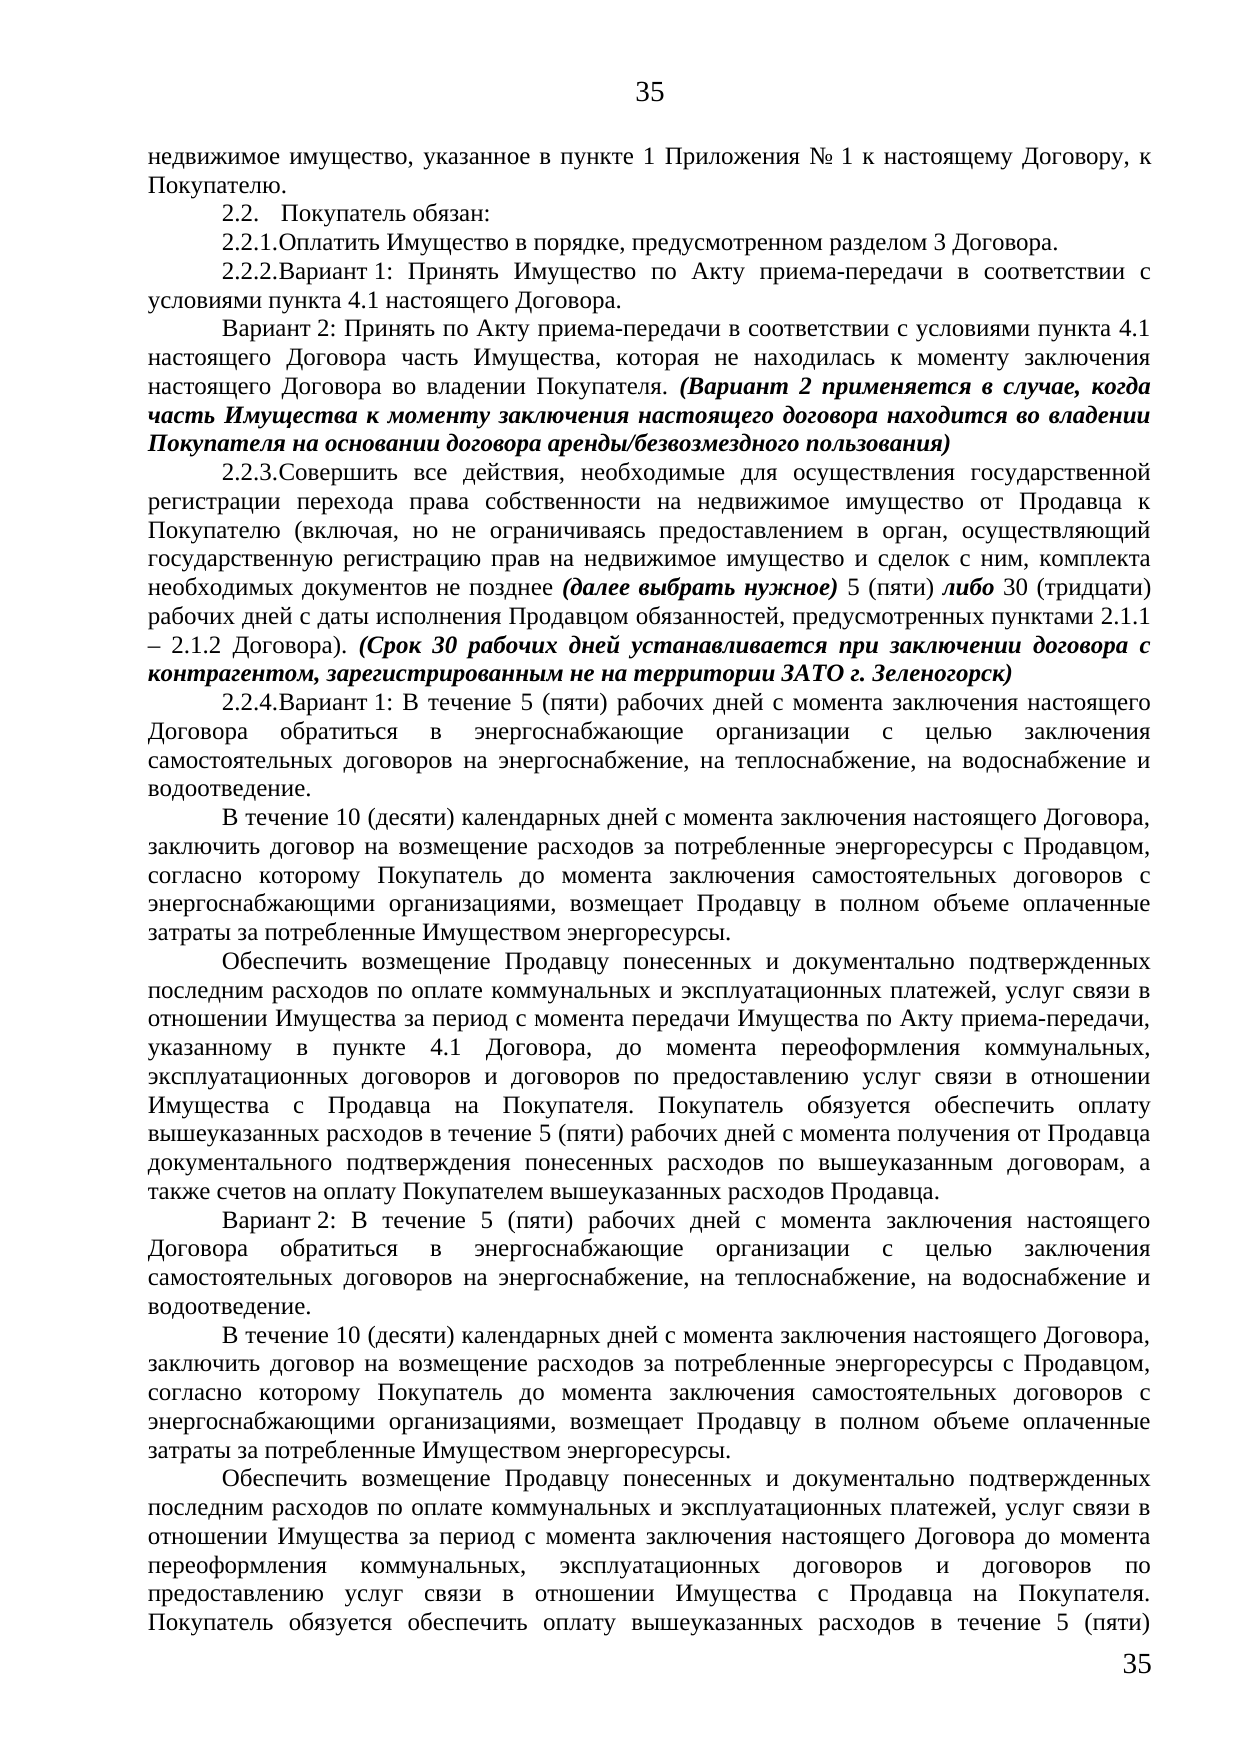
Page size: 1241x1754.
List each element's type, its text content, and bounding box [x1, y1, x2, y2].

list Совершить все действия, необходимые для осуществления государственной регистрации перехода права собственности на недвижимое имущество от Продавца к Покупателю (включая, но не ограничиваясь предоставлением в орган, осуществляющий государственную регистрацию прав на недвижимое имущество и сделок с ним, комплекта необходимых документов не позднее (далее выбрать нужное) 5 (пяти) либо 30 (тридцати) рабочих дней с даты исполнения Продавцом обязанностей, предусмотренных пунктами 2.1.1 – 2.1.2 Договора). (Срок 30 рабочих дней устанавливается при заключении договора с контрагентом, зарегистрированным не на территории ЗАТО г. Зеленогорск) [148, 457, 1152, 687]
list Вариант 1: Принять Имущество по Акту приема-передачи в соответствии с условиями пункта 4.1 настоящего Договора. [148, 256, 1152, 313]
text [148, 1463, 1152, 1636]
list Покупатель обязан: [148, 198, 1152, 227]
text В течение 10 (десяти) календарных дней с момента заключения настоящего Договора, заключить договор на возмещение расходов за потребленные энергоресурсы с Продавцом, согласно которому Покупатель до момента заключения самостоятельных договоров с энергоснабжающими организациями, возмещает Продавцу в полном объеме оплаченные затраты за потребленные Имуществом энергоресурсы. [148, 802, 1152, 946]
list Оплатить Имущество в порядке, предусмотренном разделом 3 Договора. [148, 227, 1152, 256]
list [148, 141, 1152, 198]
text Вариант 2: В течение 5 (пяти) рабочих дней с момента заключения настоящего Договора обратиться в энергоснабжающие организации с целью заключения самостоятельных договоров на энергоснабжение, на теплоснабжение, на водоснабжение и водоотведение. [148, 1205, 1152, 1320]
text Вариант 2: Принять по Акту приема-передачи в соответствии с условиями пункта 4.1 настоящего Договора часть Имущества, которая не находилась к моменту заключения настоящего Договора во владении Покупателя. (Вариант 2 применяется в случае, когда часть Имущества к моменту заключения настоящего договора находится во владении Покупателя на основании договора аренды/безвозмездного пользования) [148, 313, 1152, 457]
text В течение 10 (десяти) календарных дней с момента заключения настоящего Договора, заключить договор на возмещение расходов за потребленные энергоресурсы с Продавцом, согласно которому Покупатель до момента заключения самостоятельных договоров с энергоснабжающими организациями, возмещает Продавцу в полном объеме оплаченные затраты за потребленные Имуществом энергоресурсы. [148, 1320, 1152, 1463]
text Обеспечить возмещение Продавцу понесенных и документально подтвержденных последним расходов по оплате коммунальных и эксплуатационных платежей, услуг связи в отношении Имущества за период с момента передачи Имущества по Акту приема-передачи, указанному в пункте 4.1 Договора, до момента переоформления коммунальных, эксплуатационных договоров и договоров по предоставлению услуг связи в отношении Имущества с Продавца на Покупателя. Покупатель обязуется обеспечить оплату вышеуказанных расходов в течение 5 (пяти) рабочих дней с момента получения от Продавца документального подтверждения понесенных расходов по вышеуказанным договорам, а также счетов на оплату Покупателем вышеуказанных расходов Продавца. [148, 946, 1152, 1205]
list Вариант 1: В течение 5 (пяти) рабочих дней с момента заключения настоящего Договора обратиться в энергоснабжающие организации с целью заключения самостоятельных договоров на энергоснабжение, на теплоснабжение, на водоснабжение и водоотведение. [148, 687, 1152, 802]
